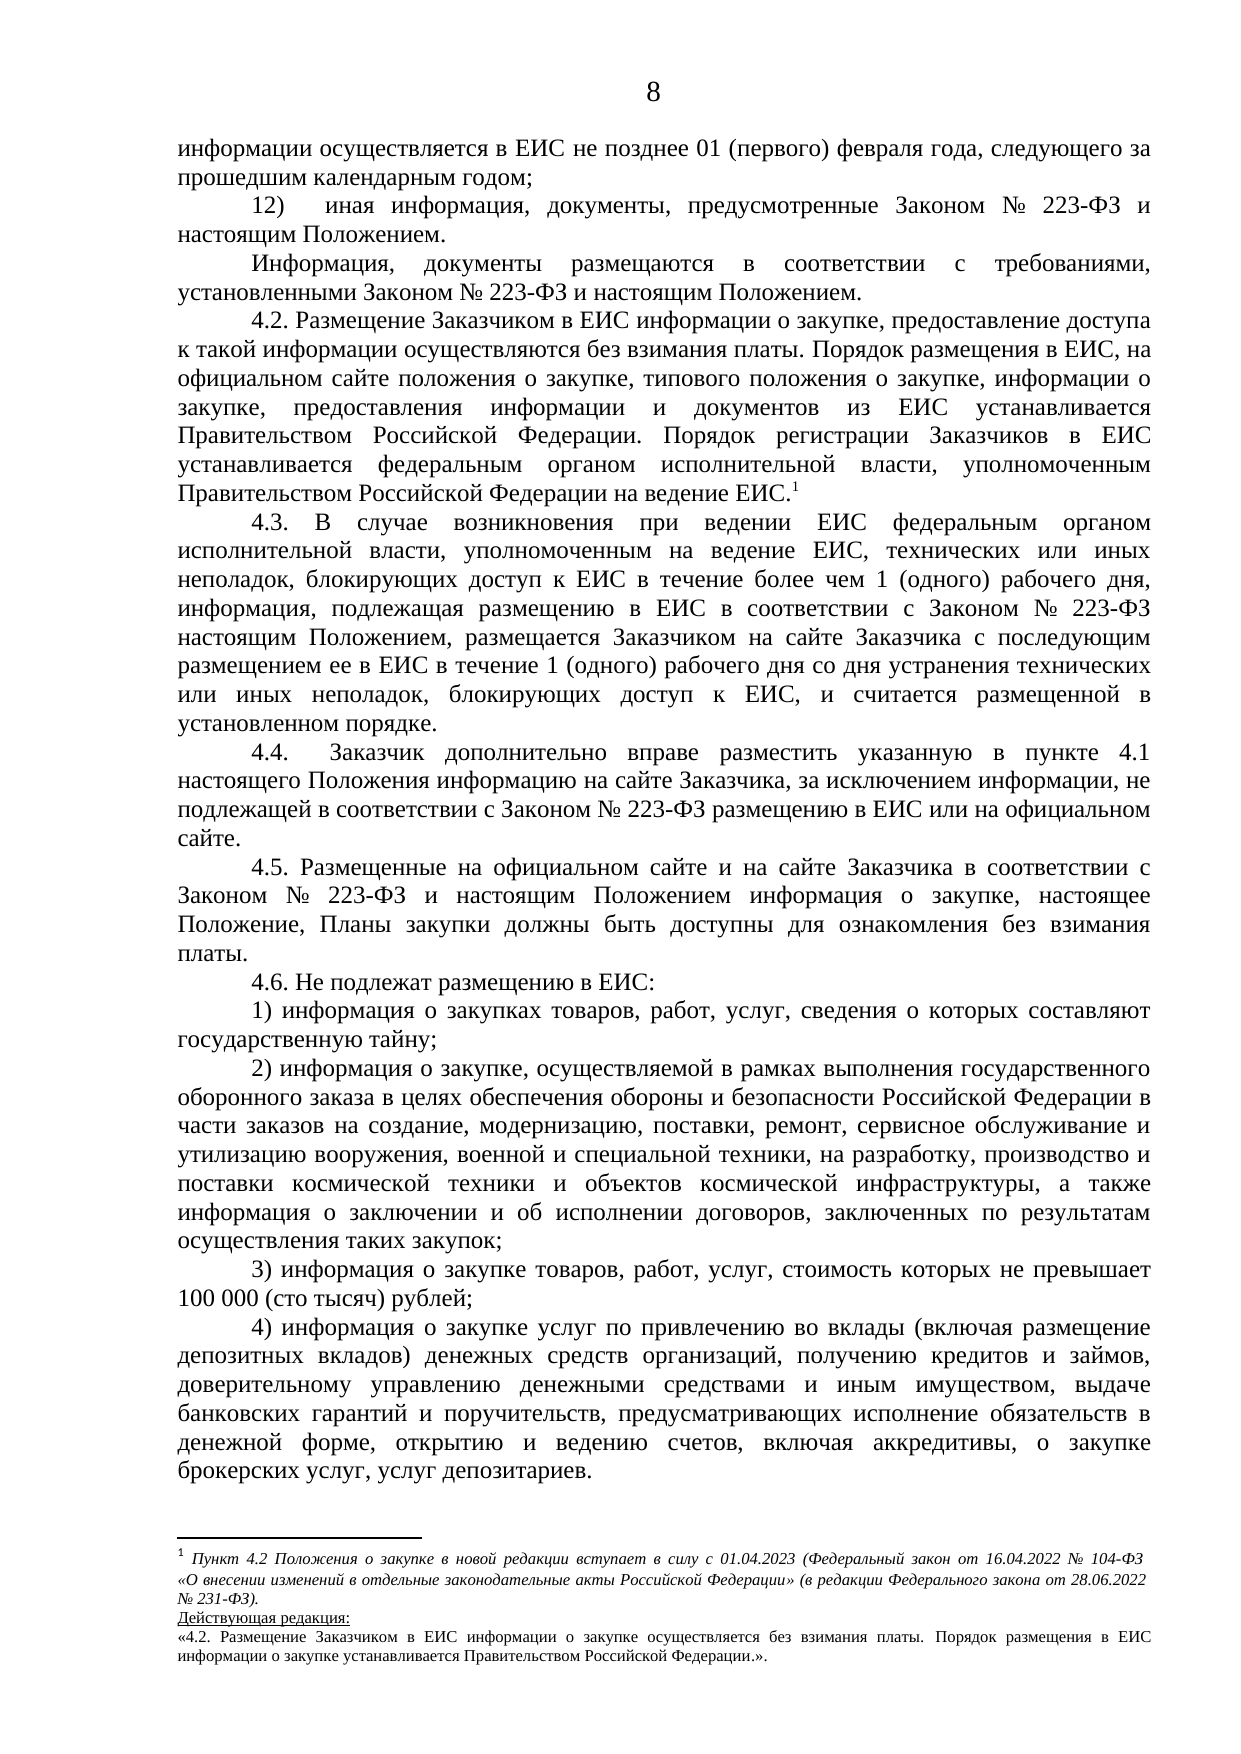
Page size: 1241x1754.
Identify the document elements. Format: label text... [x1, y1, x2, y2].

text 3) информация о закупке товаров, работ, услуг, стоимость которых не превышает 100 000 (сто тысяч) рублей; [177, 1254, 1152, 1312]
list иная информация, документы, предусмотренные Законом № 223-ФЗ и настоящим Положением. [177, 191, 1152, 248]
text 4) информация о закупке услуг по привлечению во вклады (включая размещение депозитных вкладов) денежных средств организаций, получению кредитов и займов, доверительному управлению денежными средствами и иным имуществом, выдаче банковских гарантий и поручительств, предусматривающих исполнение обязательств в денежной форме, открытию и ведению счетов, включая аккредитивы, о закупке брокерских услуг, услуг депозитариев. [177, 1312, 1152, 1484]
text 2) информация о закупке, осуществляемой в рамках выполнения государственного оборонного заказа в целях обеспечения обороны и безопасности Российской Федерации в части заказов на создание, модернизацию, поставки, ремонт, сервисное обслуживание и утилизацию вооружения, военной и специальной техники, на разработку, производство и поставки космической техники и объектов космической инфраструктуры, а также информация о заключении и об исполнении договоров, заключенных по результатам осуществления таких закупок; [177, 1053, 1152, 1254]
text 4.2. Размещение Заказчиком в ЕИС информации о закупке, предоставление доступа к такой информации осуществляются без взимания платы. Порядок размещения в ЕИС, на официальном сайте положения о закупке, типового положения о закупке, информации о закупке, предоставления информации и документов из ЕИС устанавливается Правительством Российской Федерации. Порядок регистрации Заказчиков в ЕИС устанавливается федеральным органом исполнительной власти, уполномоченным Правительством Российской Федерации на ведение ЕИС. [177, 306, 1152, 507]
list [177, 133, 1152, 191]
text Информация, документы размещаются в соответствии с требованиями, установленными Законом № 223-ФЗ и настоящим Положением. [177, 248, 1152, 306]
text 4.4. Заказчик дополнительно вправе разместить указанную в пункте 4.1 настоящего Положения информацию на сайте Заказчика, за исключением информации, не подлежащей в соответствии с Законом № 223-ФЗ размещению в ЕИС или на официальном сайте. [177, 737, 1152, 852]
text 4.6. Не подлежат размещению в ЕИС: [177, 967, 1152, 996]
text 1) информация о закупках товаров, работ, услуг, сведения о которых составляют государственную тайну; [177, 996, 1152, 1053]
text 4.5. Размещенные на официальном сайте и на сайте Заказчика в соответствии с Законом № 223-ФЗ и настоящим Положением информация о закупке, настоящее Положение, Планы закупки должны быть доступны для ознакомления без взимания платы. [177, 852, 1152, 967]
text 4.3. В случае возникновения при ведении ЕИС федеральным органом исполнительной власти, уполномоченным на ведение ЕИС, технических или иных неполадок, блокирующих доступ к ЕИС в течение более чем 1 (одного) рабочего дня, информация, подлежащая размещению в ЕИС в соответствии с Законом № 223-ФЗ настоящим Положением, размещается Заказчиком на сайте Заказчика с последующим размещением ее в ЕИС в течение 1 (одного) рабочего дня со дня устранения технических или иных неполадок, блокирующих доступ к ЕИС, и считается размещенной в установленном порядке. [177, 507, 1152, 737]
